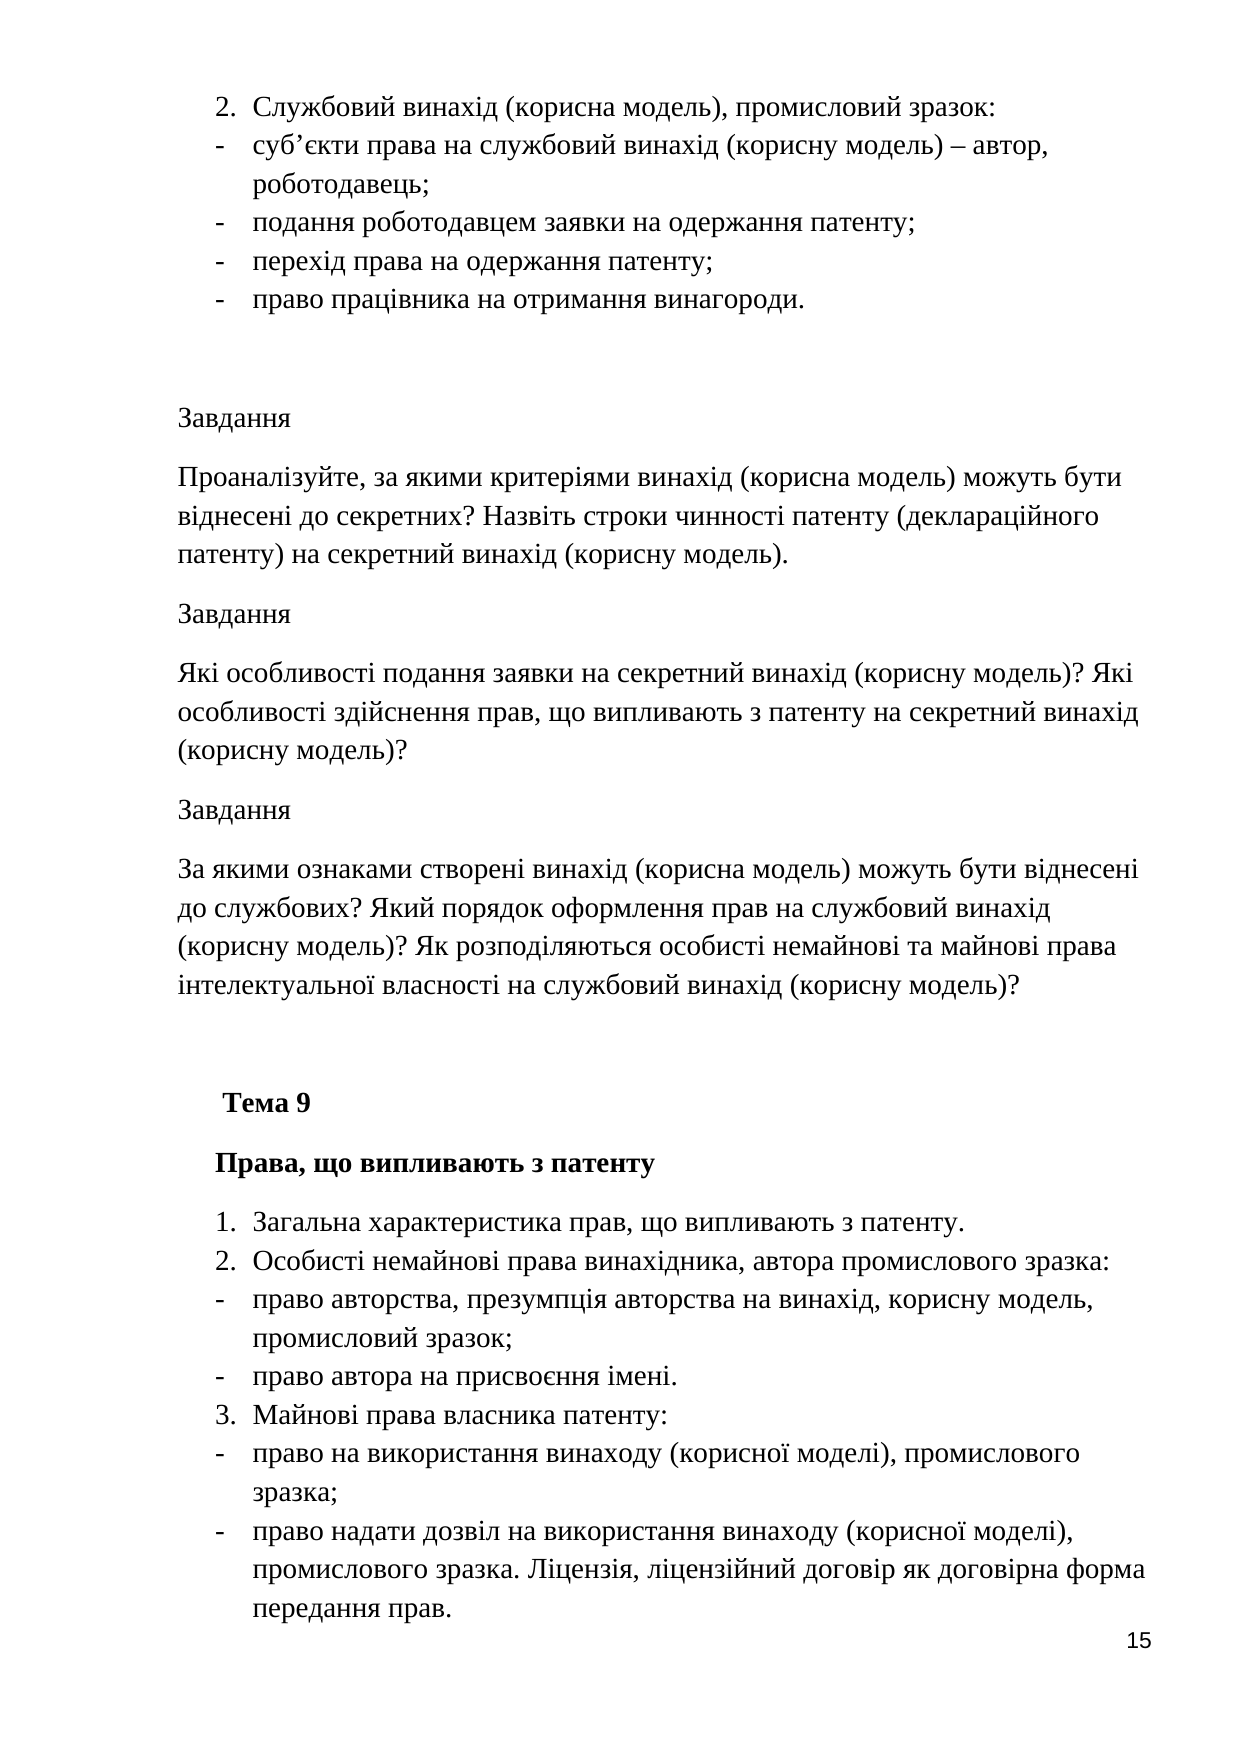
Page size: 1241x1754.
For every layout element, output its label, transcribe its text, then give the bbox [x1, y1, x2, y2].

text Завдання [177, 596, 1152, 629]
text Завдання [177, 400, 1152, 434]
list Особисті немайнові права винахідника, автора промислового зразка: [215, 1243, 1152, 1276]
list право надати дозвіл на використання винаходу (корисної моделі), промислового зразка. Ліцензія, ліцензійний договір як договірна форма передання прав. [215, 1513, 1152, 1623]
list Загальна характеристика прав, що випливають з патенту. [215, 1204, 1152, 1238]
list перехід права на одержання патенту; [215, 243, 1152, 276]
text Права, що випливають з патенту [215, 1145, 1152, 1178]
text Які особливості подання заявки на секретний винахід (корисну модель)? Які особливості здійснення прав, що випливають з патенту на секретний винахід (корисну модель)? [177, 655, 1152, 766]
text За якими ознаками створені винахід (корисна модель) можуть бути віднесені до службових? Який порядок оформлення прав на службовий винахід (корисну модель)? Як розподіляються особисті немайнові та майнові права інтелектуальної власності на службовий винахід (корисну модель)? [177, 851, 1152, 1000]
list подання роботодавцем заявки на одержання патенту; [215, 204, 1152, 238]
list право авторства, презумпція авторства на винахід, корисну модель, промисловий зразок; [215, 1281, 1152, 1353]
list право на використання винаходу (корисної моделі), промислового зразка; [215, 1436, 1152, 1508]
text Проаналізуйте, за якими критеріями винахід (корисна модель) можуть бути віднесені до секретних? Назвіть строки чинності патенту (деклараційного патенту) на секретний винахід (корисну модель). [177, 459, 1152, 570]
text Завдання [177, 792, 1152, 825]
list право працівника на отримання винагороди. [215, 281, 1152, 315]
list право автора на присвоєння імені. [215, 1358, 1152, 1392]
list суб’єкти права на службовий винахід (корисну модель) – автор, роботодавець; [215, 127, 1152, 199]
list Службовий винахід (корисна модель), промисловий зразок: [215, 89, 1152, 122]
text Тема 9 [215, 1086, 1152, 1119]
list Майнові права власника патенту: [215, 1397, 1152, 1431]
